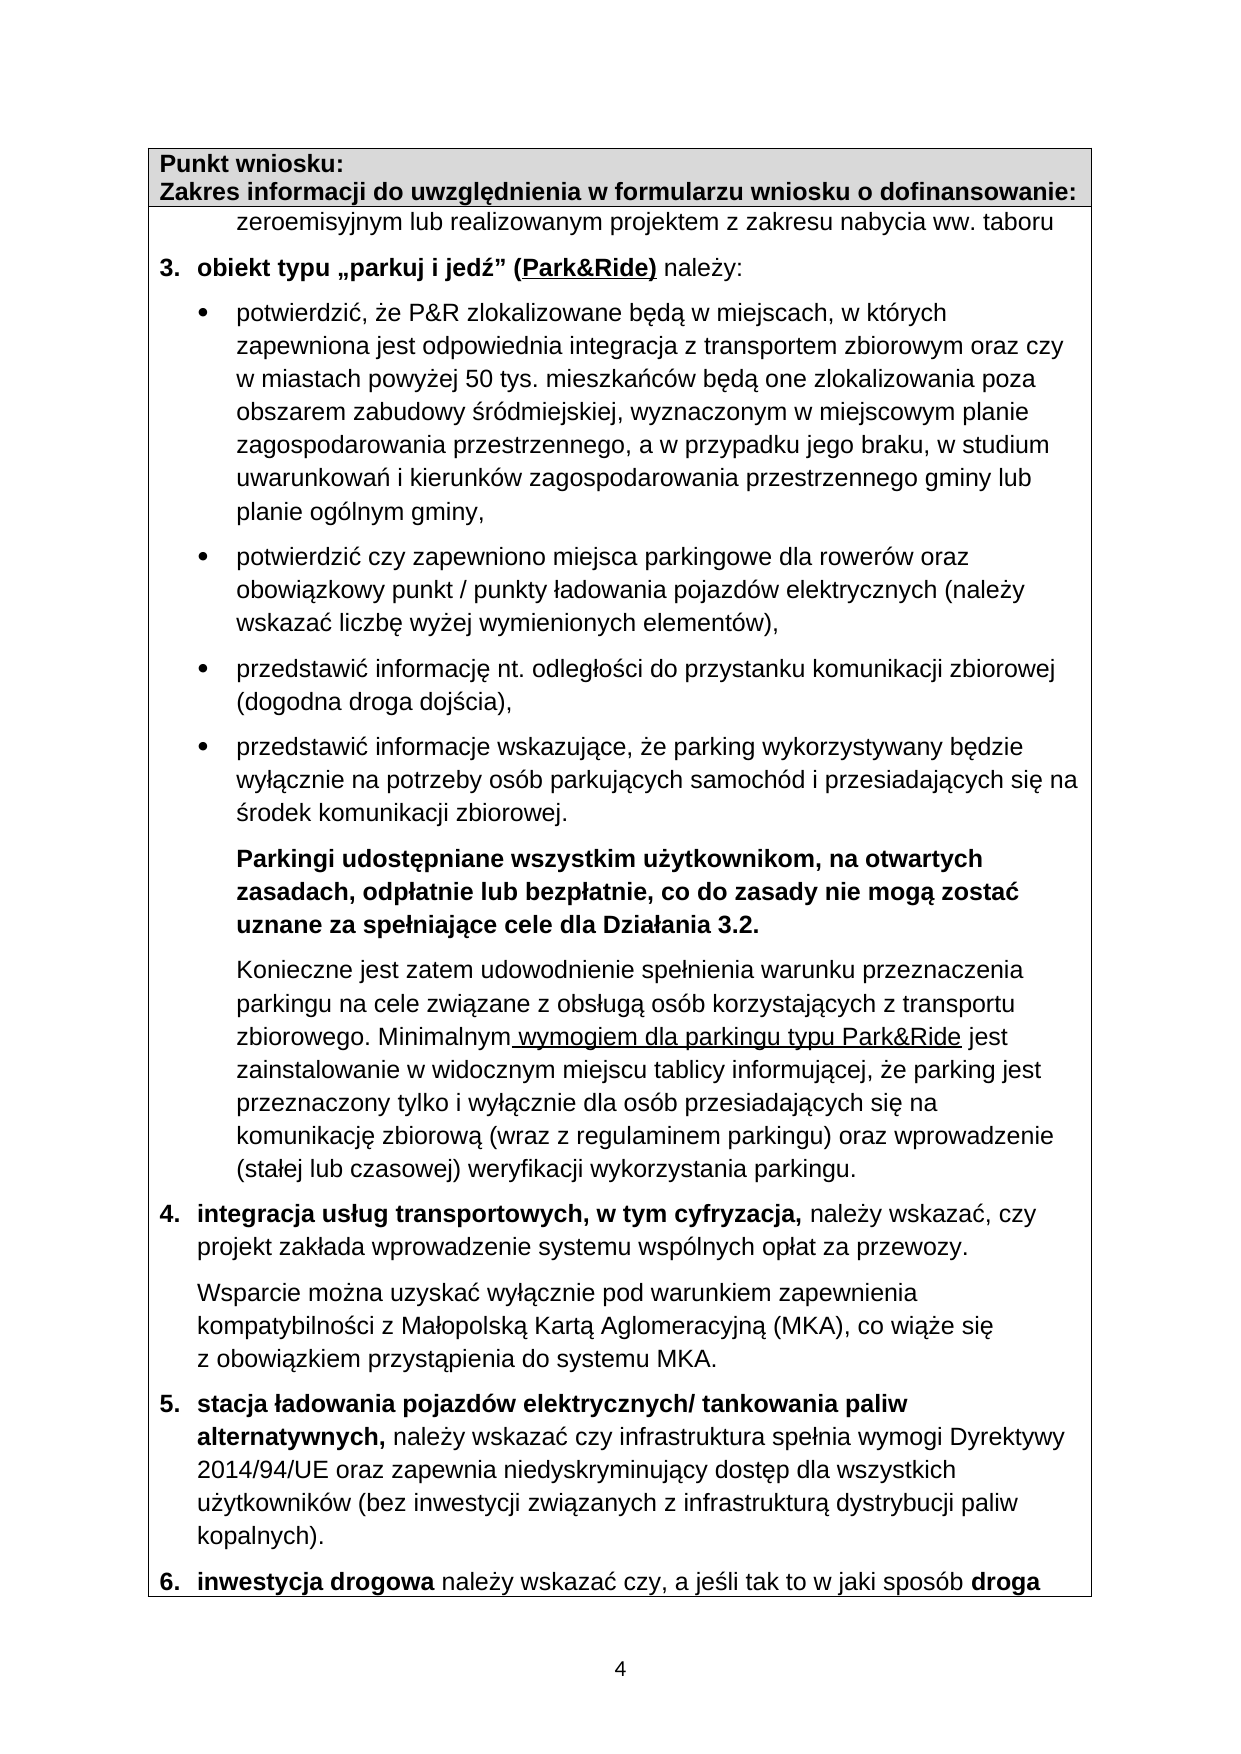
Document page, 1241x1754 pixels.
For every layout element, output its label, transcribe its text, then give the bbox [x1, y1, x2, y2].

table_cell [149, 207, 1091, 1596]
table_header Punkt wniosku: Zakres informacji do uwzględnienia w formularzu wniosku o dofinansowanie: [149, 149, 1091, 206]
